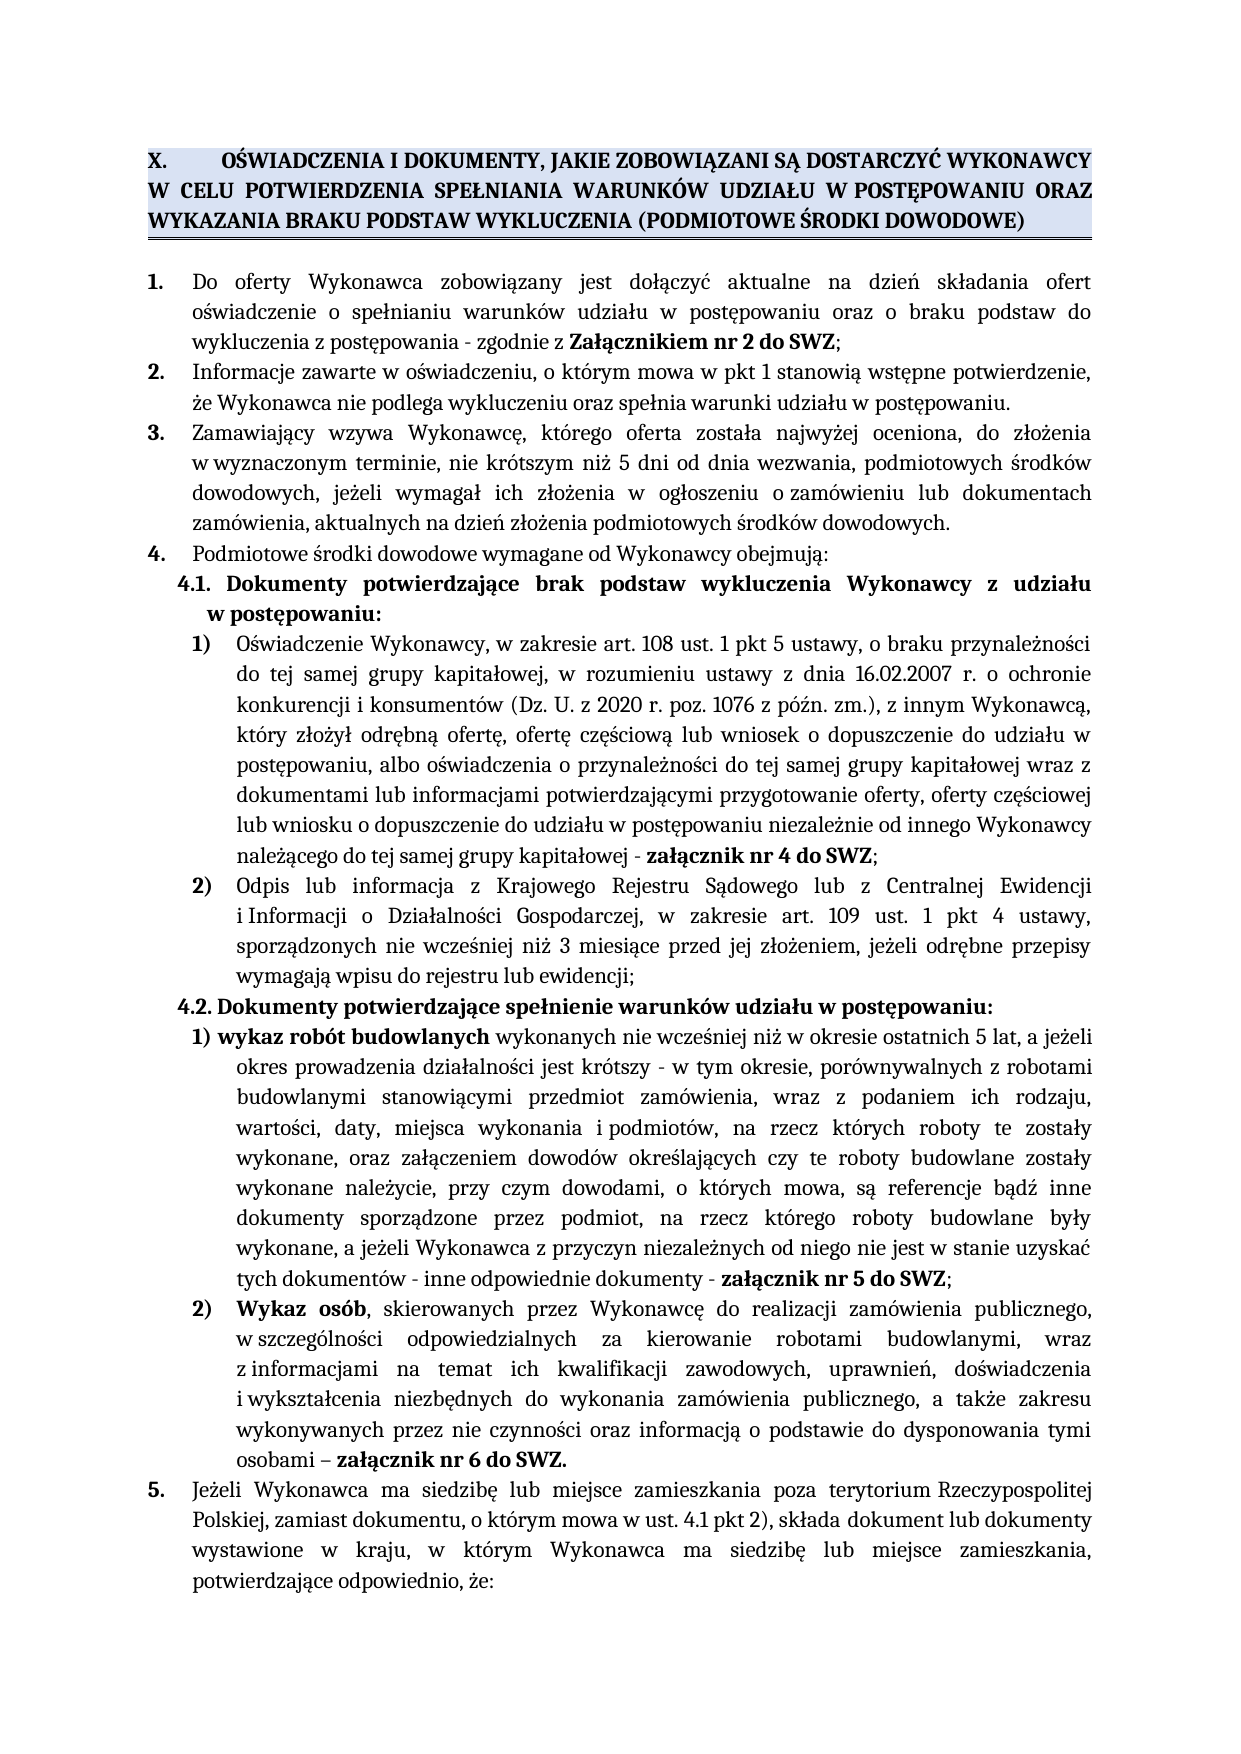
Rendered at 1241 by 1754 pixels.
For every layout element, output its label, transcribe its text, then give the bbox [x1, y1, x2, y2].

text 3. Zamawiający wzywa Wykonawcę, którego oferta została najwyżej oceniona, do złożenia w wyznaczonym terminie, nie krótszym niż 5 dni od dnia wezwania, podmiotowych środków dowodowych, jeżeli wymagał ich złożenia w ogłoszeniu o zamówieniu lub dokumentach zamówienia, aktualnych na dzień złożenia podmiotowych środków dowodowych. [148, 419, 1092, 537]
text 4. Podmiotowe środki dowodowe wymagane od Wykonawcy obejmują: [148, 540, 1092, 567]
text 2) Wykaz osób, skierowanych przez Wykonawcę do realizacji zamówienia publicznego, w szczególności odpowiedzialnych za kierowanie robotami budowlanymi, wraz z informacjami na temat ich kwalifikacji zawodowych, uprawnień, doświadczenia i wykształcenia niezbędnych do wykonania zamówienia publicznego, a także zakresu wykonywanych przez nie czynności oraz informacją o podstawie do dysponowania tymi osobami – załącznik nr 6 do SWZ. [192, 1296, 1092, 1473]
text 1) wykaz robót budowlanych wykonanych nie wcześniej niż w okresie ostatnich 5 lat, a jeżeli okres prowadzenia działalności jest krótszy - w tym okresie, porównywalnych z robotami budowlanymi stanowiącymi przedmiot zamówienia, wraz z podaniem ich rodzaju, wartości, daty, miejsca wykonania i podmiotów, na rzecz których roboty te zostały wykonane, oraz załączeniem dowodów określających czy te roboty budowlane zostały wykonane należycie, przy czym dowodami, o których mowa, są referencje bądź inne dokumenty sporządzone przez podmiot, na rzecz którego roboty budowlane były wykonane, a jeżeli Wykonawca z przyczyn niezależnych od niego nie jest w stanie uzyskać tych dokumentów - inne odpowiednie dokumenty - załącznik nr 5 do SWZ; [192, 1024, 1092, 1292]
text X. OŚWIADCZENIA I DOKUMENTY, JAKIE ZOBOWIĄZANI SĄ DOSTARCZYĆ WYKONAWCY W CELU POTWIERDZENIA SPEŁNIANIA WARUNKÓW UDZIAŁU W POSTĘPOWANIU ORAZ WYKAZANIA BRAKU PODSTAW WYKLUCZENIA (PODMIOTOWE ŚRODKI DOWODOWE) [148, 148, 1092, 237]
text 2) Odpis lub informacja z Krajowego Rejestru Sądowego lub z Centralnej Ewidencji i Informacji o Działalności Gospodarczej, w zakresie art. 109 ust. 1 pkt 4 ustawy, sporządzonych nie wcześniej niż 3 miesiące przed jej złożeniem, jeżeli odrębne przepisy wymagają wpisu do rejestru lub ewidencji; [192, 873, 1092, 990]
text 1) Oświadczenie Wykonawcy, w zakresie art. 108 ust. 1 pkt 5 ustawy, o braku przynależności do tej samej grupy kapitałowej, w rozumieniu ustawy z dnia 16.02.2007 r. o ochronie konkurencji i konsumentów (Dz. U. z 2020 r. poz. 1076 z późn. zm.), z innym Wykonawcą, który złożył odrębną ofertę, ofertę częściową lub wniosek o dopuszczenie do udziału w postępowaniu, albo oświadczenia o przynależności do tej samej grupy kapitałowej wraz z dokumentami lub informacjami potwierdzającymi przygotowanie oferty, oferty częściowej lub wniosku o dopuszczenie do udziału w postępowaniu niezależnie od innego Wykonawcy należącego do tej samej grupy kapitałowej - załącznik nr 4 do SWZ; [192, 631, 1092, 869]
text 4.2. Dokumenty potwierdzające spełnienie warunków udziału w postępowaniu: [177, 993, 1092, 1020]
text 2. Informacje zawarte w oświadczeniu, o którym mowa w pkt 1 stanowią wstępne potwierdzenie, że Wykonawca nie podlega wykluczeniu oraz spełnia warunki udziału w postępowaniu. [148, 359, 1092, 416]
text 1. Do oferty Wykonawca zobowiązany jest dołączyć aktualne na dzień składania ofert oświadczenie o spełnianiu warunków udziału w postępowaniu oraz o braku podstaw do wykluczenia z postępowania - zgodnie z Załącznikiem nr 2 do SWZ; [148, 268, 1092, 355]
text 4.1. Dokumenty potwierdzające brak podstaw wykluczenia Wykonawcy z udziału w postępowaniu: [177, 571, 1092, 627]
text 5. Jeżeli Wykonawca ma siedzibę lub miejsce zamieszkania poza terytorium Rzeczypospolitej Polskiej, zamiast dokumentu, o którym mowa w ust. 4.1 pkt 2), składa dokument lub dokumenty wystawione w kraju, w którym Wykonawca ma siedzibę lub miejsce zamieszkania, potwierdzające odpowiednio, że: [148, 1477, 1092, 1594]
